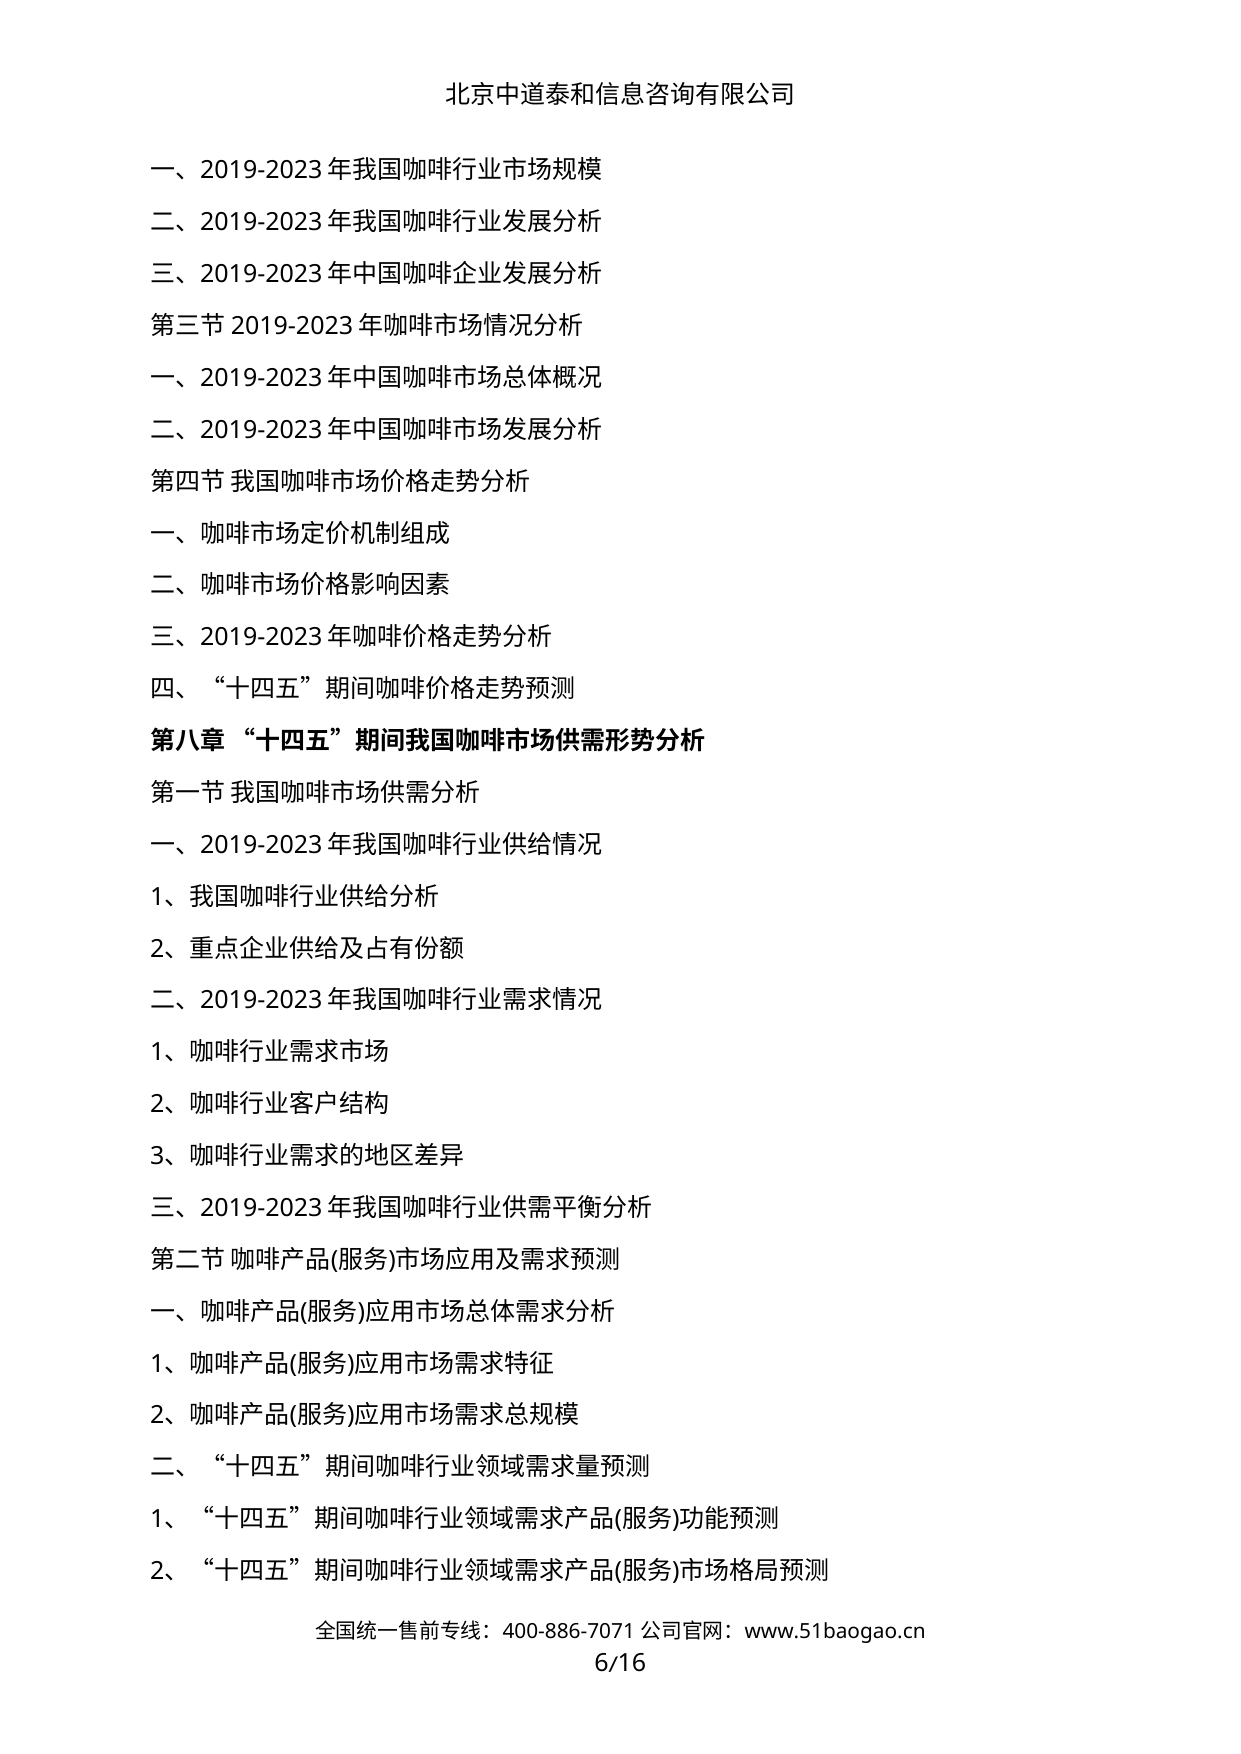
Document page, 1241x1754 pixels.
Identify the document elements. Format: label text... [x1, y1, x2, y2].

text 2、重点企业供给及占有份额 [150, 928, 1090, 964]
text 2、“十四五”期间咖啡行业领域需求产品(服务)市场格局预测 [150, 1551, 1090, 1587]
text 一、2019-2023年我国咖啡行业市场规模 [150, 150, 1090, 186]
text 第二节 咖啡产品(服务)市场应用及需求预测 [150, 1239, 1090, 1276]
text 二、2019-2023年我国咖啡行业需求情况 [150, 980, 1090, 1016]
text 一、咖啡市场定价机制组成 [150, 513, 1090, 549]
text 二、2019-2023年我国咖啡行业发展分析 [150, 202, 1090, 238]
text 2、咖啡产品(服务)应用市场需求总规模 [150, 1395, 1090, 1431]
text 1、咖啡产品(服务)应用市场需求特征 [150, 1343, 1090, 1379]
text 第三节 2019-2023年咖啡市场情况分析 [150, 306, 1090, 342]
text 三、2019-2023年我国咖啡行业供需平衡分析 [150, 1187, 1090, 1224]
text 1、我国咖啡行业供给分析 [150, 876, 1090, 912]
text 1、咖啡行业需求市场 [150, 1032, 1090, 1068]
text 三、2019-2023年中国咖啡企业发展分析 [150, 254, 1090, 290]
text 四、“十四五”期间咖啡价格走势预测 [150, 669, 1090, 705]
text 二、2019-2023年中国咖啡市场发展分析 [150, 409, 1090, 446]
text 第四节 我国咖啡市场价格走势分析 [150, 461, 1090, 497]
text 一、2019-2023年中国咖啡市场总体概况 [150, 357, 1090, 394]
text 第一节 我国咖啡市场供需分析 [150, 772, 1090, 809]
text 3、咖啡行业需求的地区差异 [150, 1136, 1090, 1172]
text 一、咖啡产品(服务)应用市场总体需求分析 [150, 1291, 1090, 1327]
text 2、咖啡行业客户结构 [150, 1084, 1090, 1120]
text 二、“十四五”期间咖啡行业领域需求量预测 [150, 1447, 1090, 1483]
text 1、“十四五”期间咖啡行业领域需求产品(服务)功能预测 [150, 1499, 1090, 1535]
text 第八章 “十四五”期间我国咖啡市场供需形势分析 [150, 721, 1090, 757]
text 二、咖啡市场价格影响因素 [150, 565, 1090, 601]
text 一、2019-2023年我国咖啡行业供给情况 [150, 824, 1090, 861]
text 三、2019-2023年咖啡价格走势分析 [150, 617, 1090, 653]
